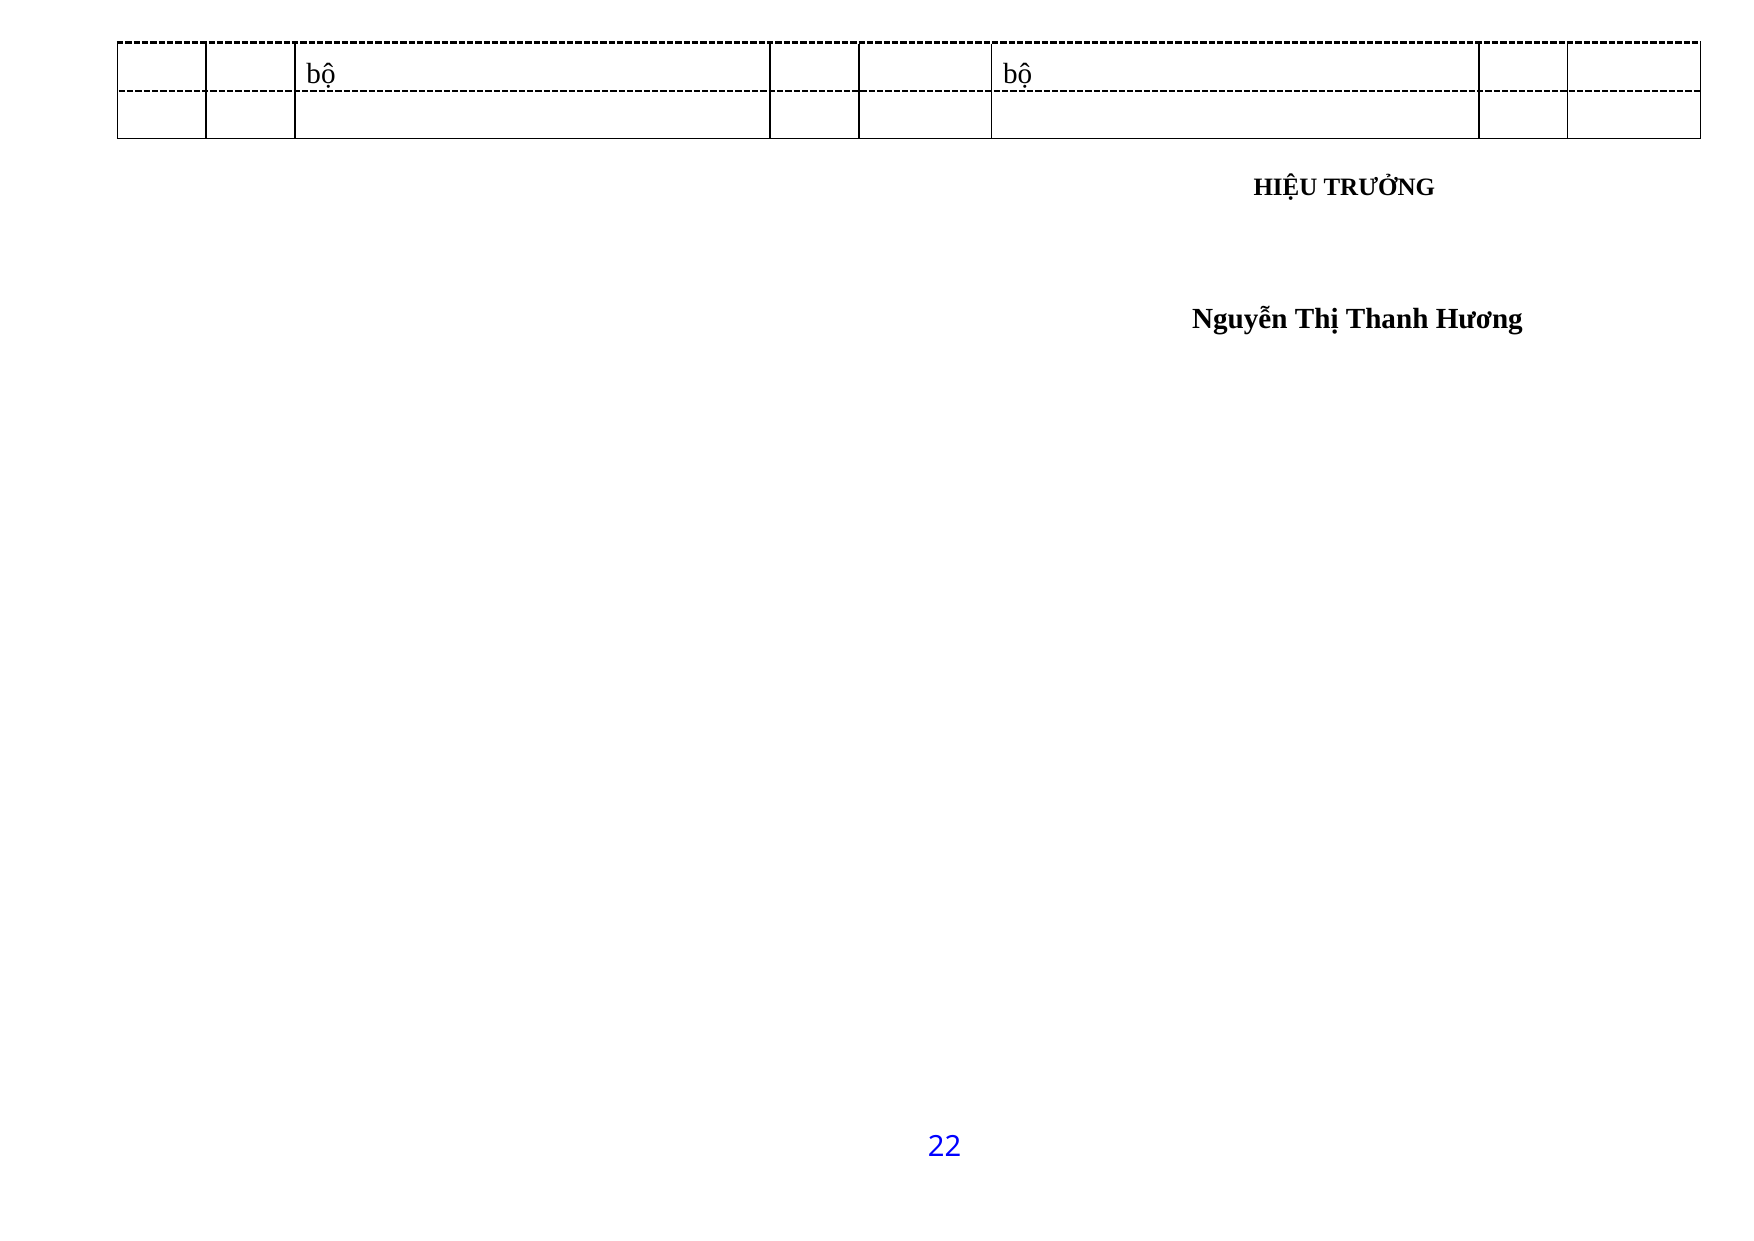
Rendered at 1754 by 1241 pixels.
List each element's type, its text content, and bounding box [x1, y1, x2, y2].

table_cell [992, 90, 1478, 138]
table_cell C. Nga [860, 41, 992, 89]
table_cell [296, 41, 769, 89]
table_cell Sáu [118, 41, 205, 89]
table_cell 4 [771, 41, 859, 89]
table_cell 4 [1480, 41, 1567, 89]
table_cell [1480, 90, 1567, 138]
table_cell [860, 90, 991, 138]
text Nguyễn Thị Thanh Hương [165, 302, 1724, 335]
table_cell [296, 90, 769, 138]
text HIỆU TRƯỞNG [165, 172, 1724, 201]
table_cell [771, 90, 858, 138]
table_cell 28 [207, 41, 294, 89]
table_cell C. Nga [1568, 41, 1700, 89]
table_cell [992, 41, 1478, 89]
table_cell [118, 90, 205, 138]
table_cell [207, 90, 294, 138]
table_cell [1568, 90, 1700, 138]
